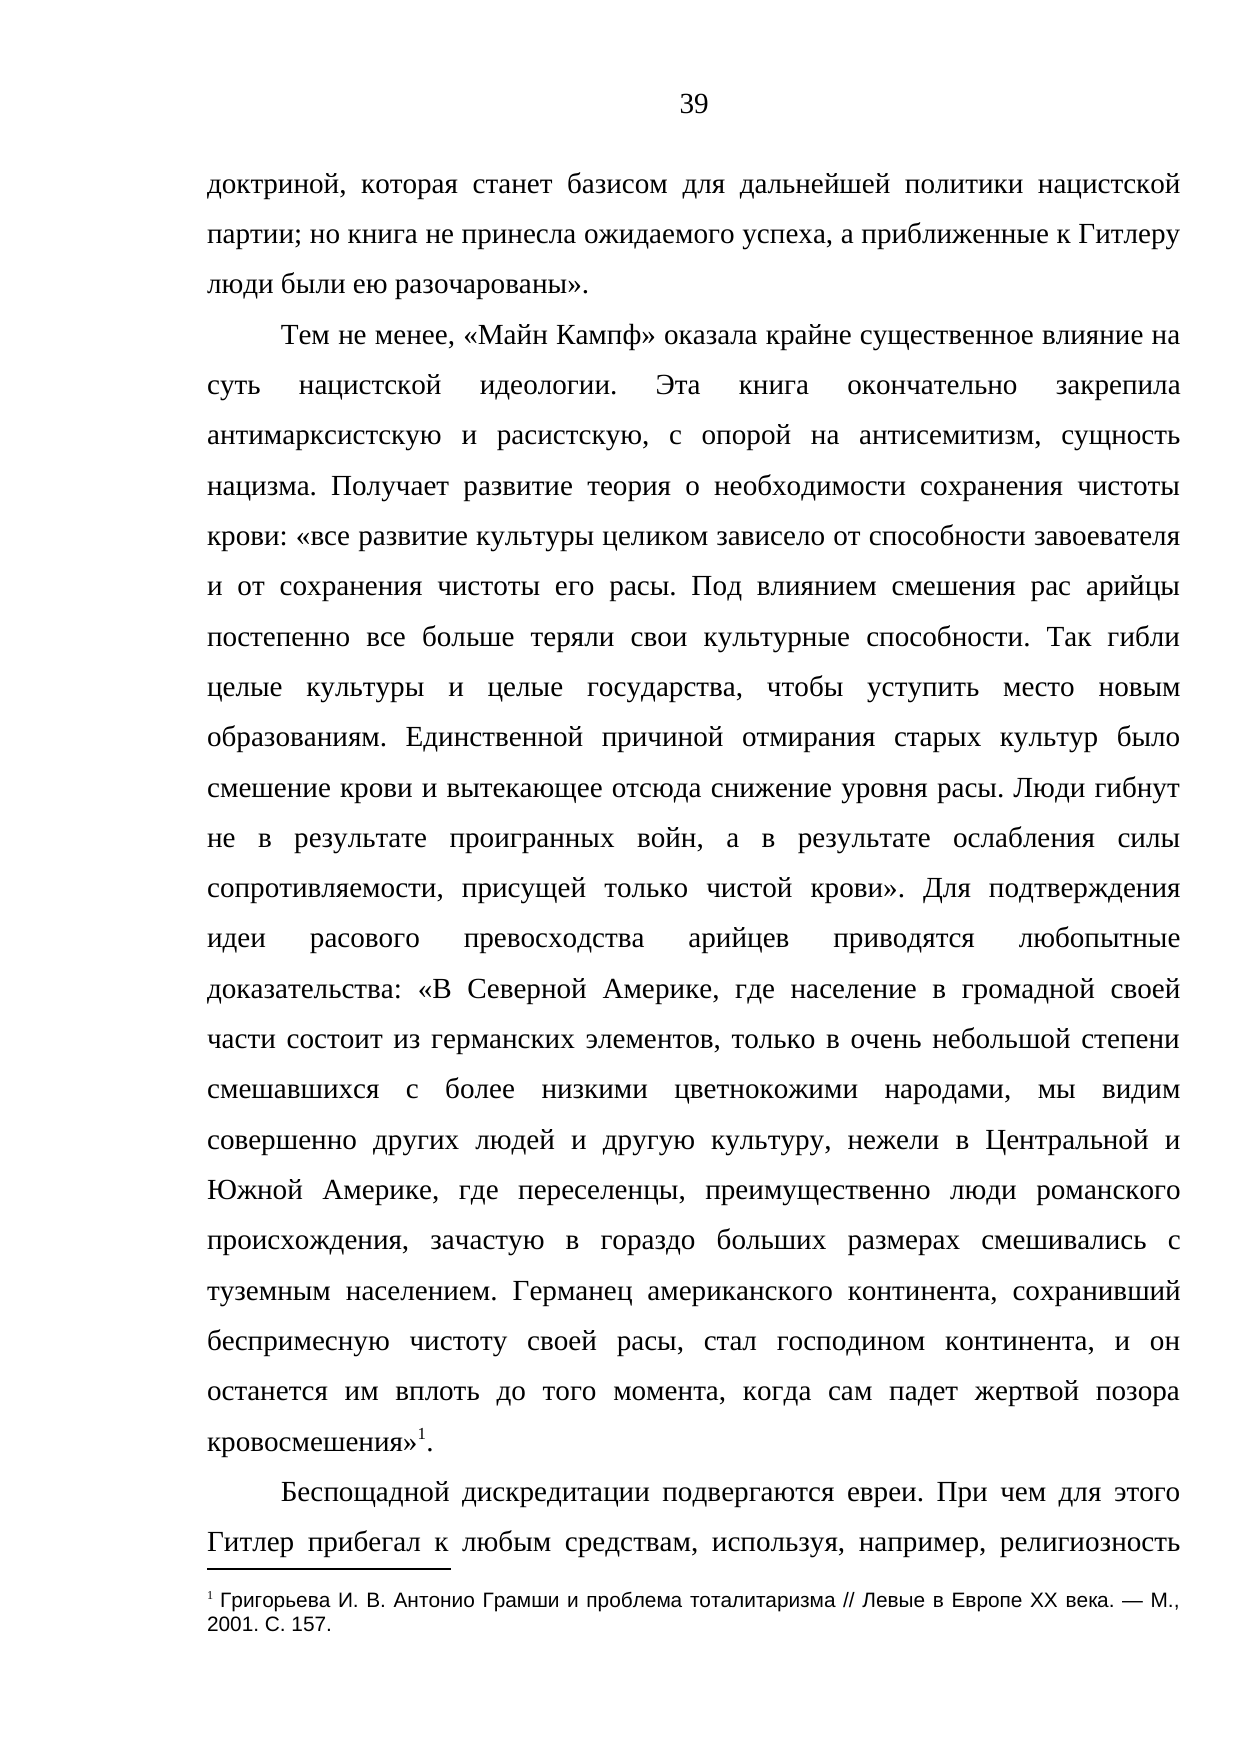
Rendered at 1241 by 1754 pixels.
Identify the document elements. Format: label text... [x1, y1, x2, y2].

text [207, 166, 1181, 300]
text Тем не менее, «Майн Кампф» оказала крайне существенное влияние на суть нацистской идеологии. Эта книга окончательно закрепила антимарксистскую и расистскую, с опорой на антисемитизм, сущность нацизма. Получает развитие теория о необходимости сохранения чистоты крови: «все развитие культуры целиком зависело от способности завоевателя и от сохранения чистоты его расы. Под влиянием смешения рас арийцы постепенно все больше теряли свои культурные способности. Так гибли целые культуры и целые государства, чтобы уступить место новым образованиям. Единственной причиной отмирания старых культур было смешение крови и вытекающее отсюда снижение уровня расы. Люди гибнут не в результате проигранных войн, а в результате ослабления силы сопротивляемости, присущей только чистой крови». Для подтверждения идеи расового превосходства арийцев приводятся любопытные доказательства: «В Северной Америке, где население в громадной своей части состоит из германских элементов, только в очень небольшой степени смешавшихся с более низкими цветнокожими народами, мы видим совершенно других людей и другую культуру, нежели в Центральной и Южной Америке, где переселенцы, преимущественно люди романского происхождения, зачастую в гораздо больших размерах смешивались с туземным населением. Германец американского континента, сохранивший беспримесную чистоту своей расы, стал господином континента, и он останется им вплоть до того момента, когда сам падет жертвой позора кровосмешения». [207, 317, 1181, 1457]
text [207, 1474, 1181, 1558]
